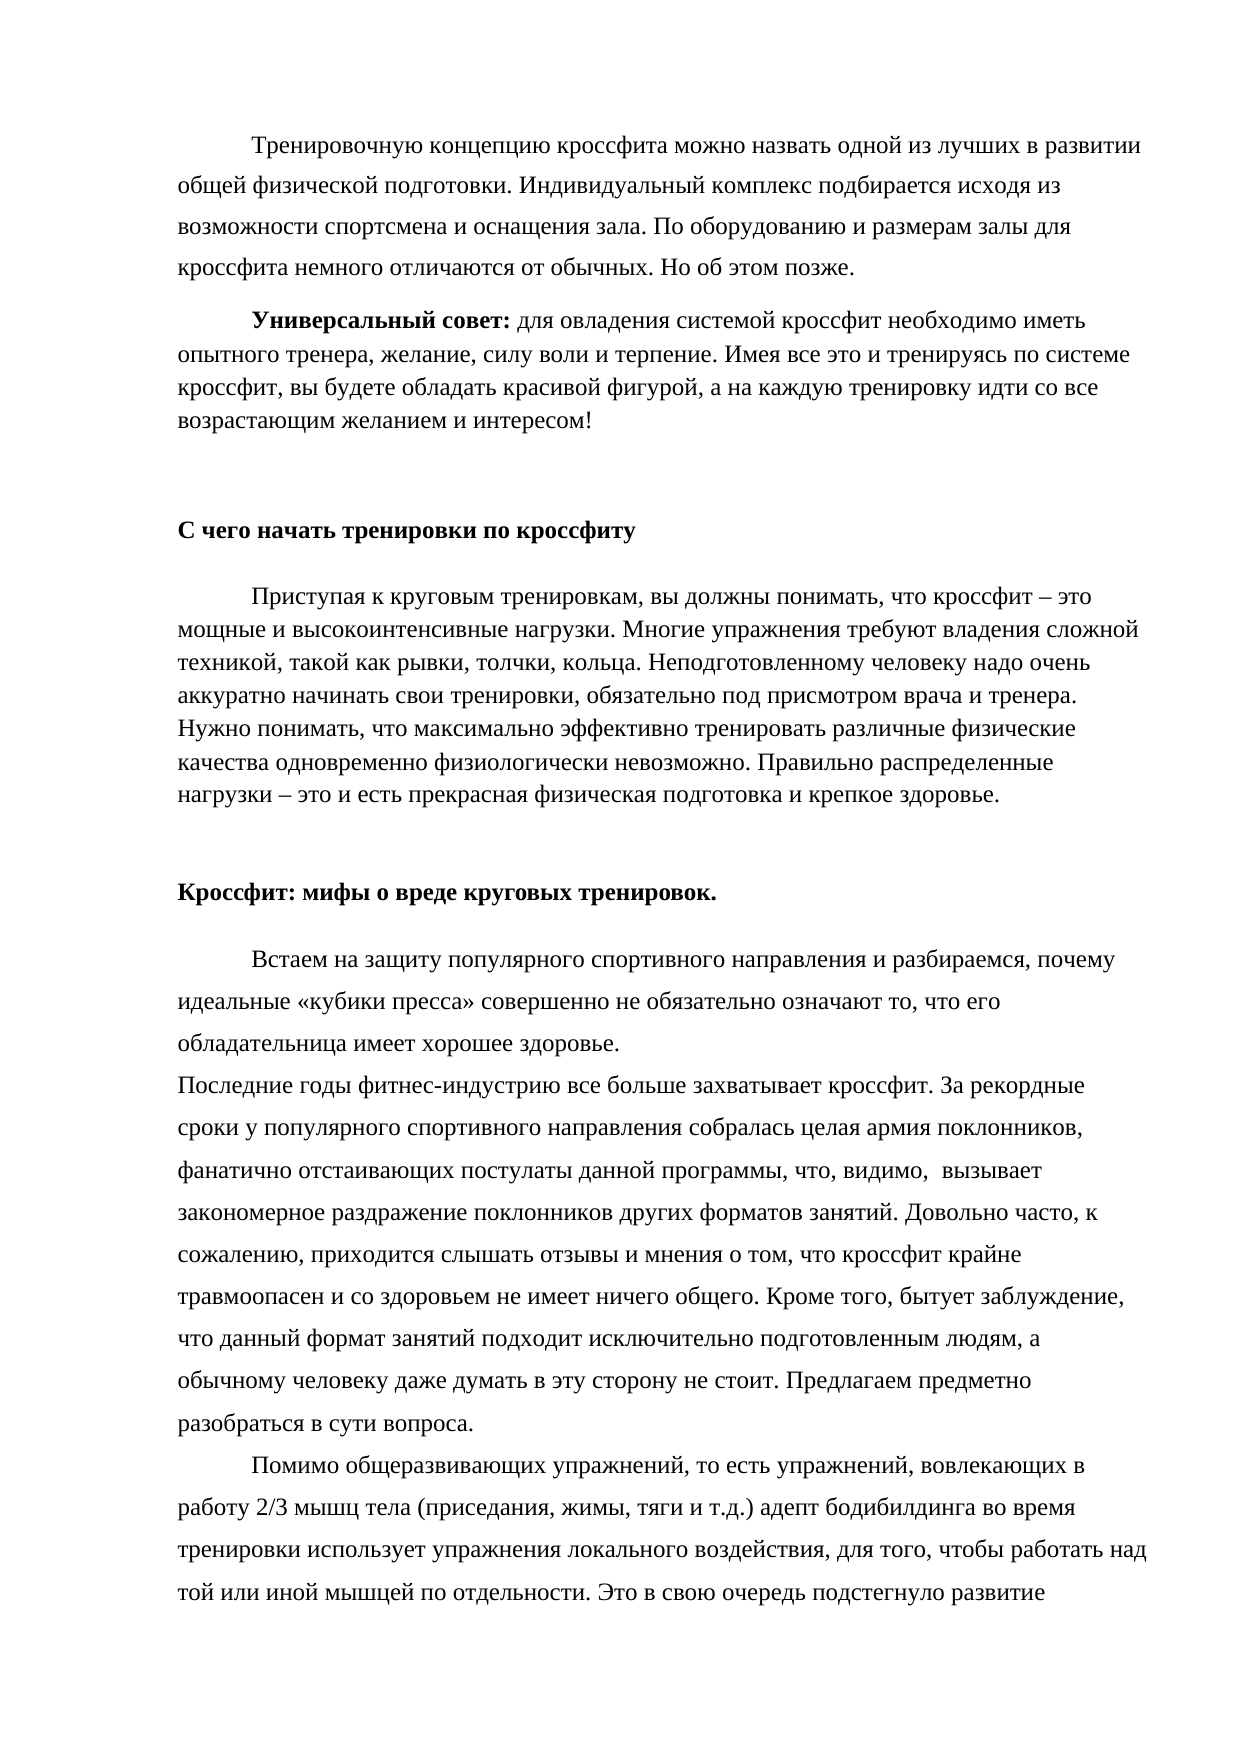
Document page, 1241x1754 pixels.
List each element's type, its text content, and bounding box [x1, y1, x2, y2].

text Встаем на защиту популярного спортивного направления и разбираемся, почему идеальные «кубики пресса» совершенно не обязательно означают то, что его обладательница имеет хорошее здоровье. [177, 930, 1152, 1057]
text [177, 1437, 1152, 1605]
text Последние годы фитнес-индустрию все больше захватывает кроссфит. За рекордные сроки у популярного спортивного направления собралась целая армия поклонников, фанатично отстаивающих постулаты данной программы, что, видимо, вызывает закономерное раздражение поклонников других форматов занятий. Довольно часто, к сожалению, приходится слышать отзывы и мнения о том, что кроссфит крайне травмоопасен и со здоровьем не имеет ничего общего. Кроме того, бытует заблуждение, что данный формат занятий подходит исключительно подготовленным людям, а обычному человеку даже думать в эту сторону не стоит. Предлагаем предметно разобраться в сути вопроса. [177, 1057, 1152, 1437]
text Приступая к круговым тренировкам, вы должны понимать, что кроссфит – это мощные и высокоинтенсивные нагрузки. Многие упражнения требуют владения сложной техникой, такой как рывки, толчки, кольца. Неподготовленному человеку надо очень аккуратно начинать свои тренировки, обязательно под присмотром врача и тренера. Нужно понимать, что максимально эффективно тренировать различные физические качества одновременно физиологически невозможно. Правильно распределенные нагрузки – это и есть прекрасная физическая подготовка и крепкое здоровье. [177, 581, 1152, 808]
text Кроссфит: мифы о вреде круговых тренировок. [177, 833, 1152, 905]
text Универсальный совет: для овладения системой кроссфит необходимо иметь опытного тренера, желание, силу воли и терпение. Имея все это и тренируясь по системе кроссфит, вы будете обладать красивой фигурой, а на каждую тренировку идти со все возрастающим желанием и интересом! [177, 306, 1152, 433]
text Тренировочную концепцию кроссфита можно назвать одной из лучших в развитии общей физической подготовки. Индивидуальный комплекс подбирается исходя из возможности спортсмена и оснащения зала. По оборудованию и размерам залы для кроссфита немного отличаются от обычных. Но об этом позже. [177, 118, 1152, 281]
subtitle С чего начать тренировки по кроссфиту [177, 488, 1152, 544]
